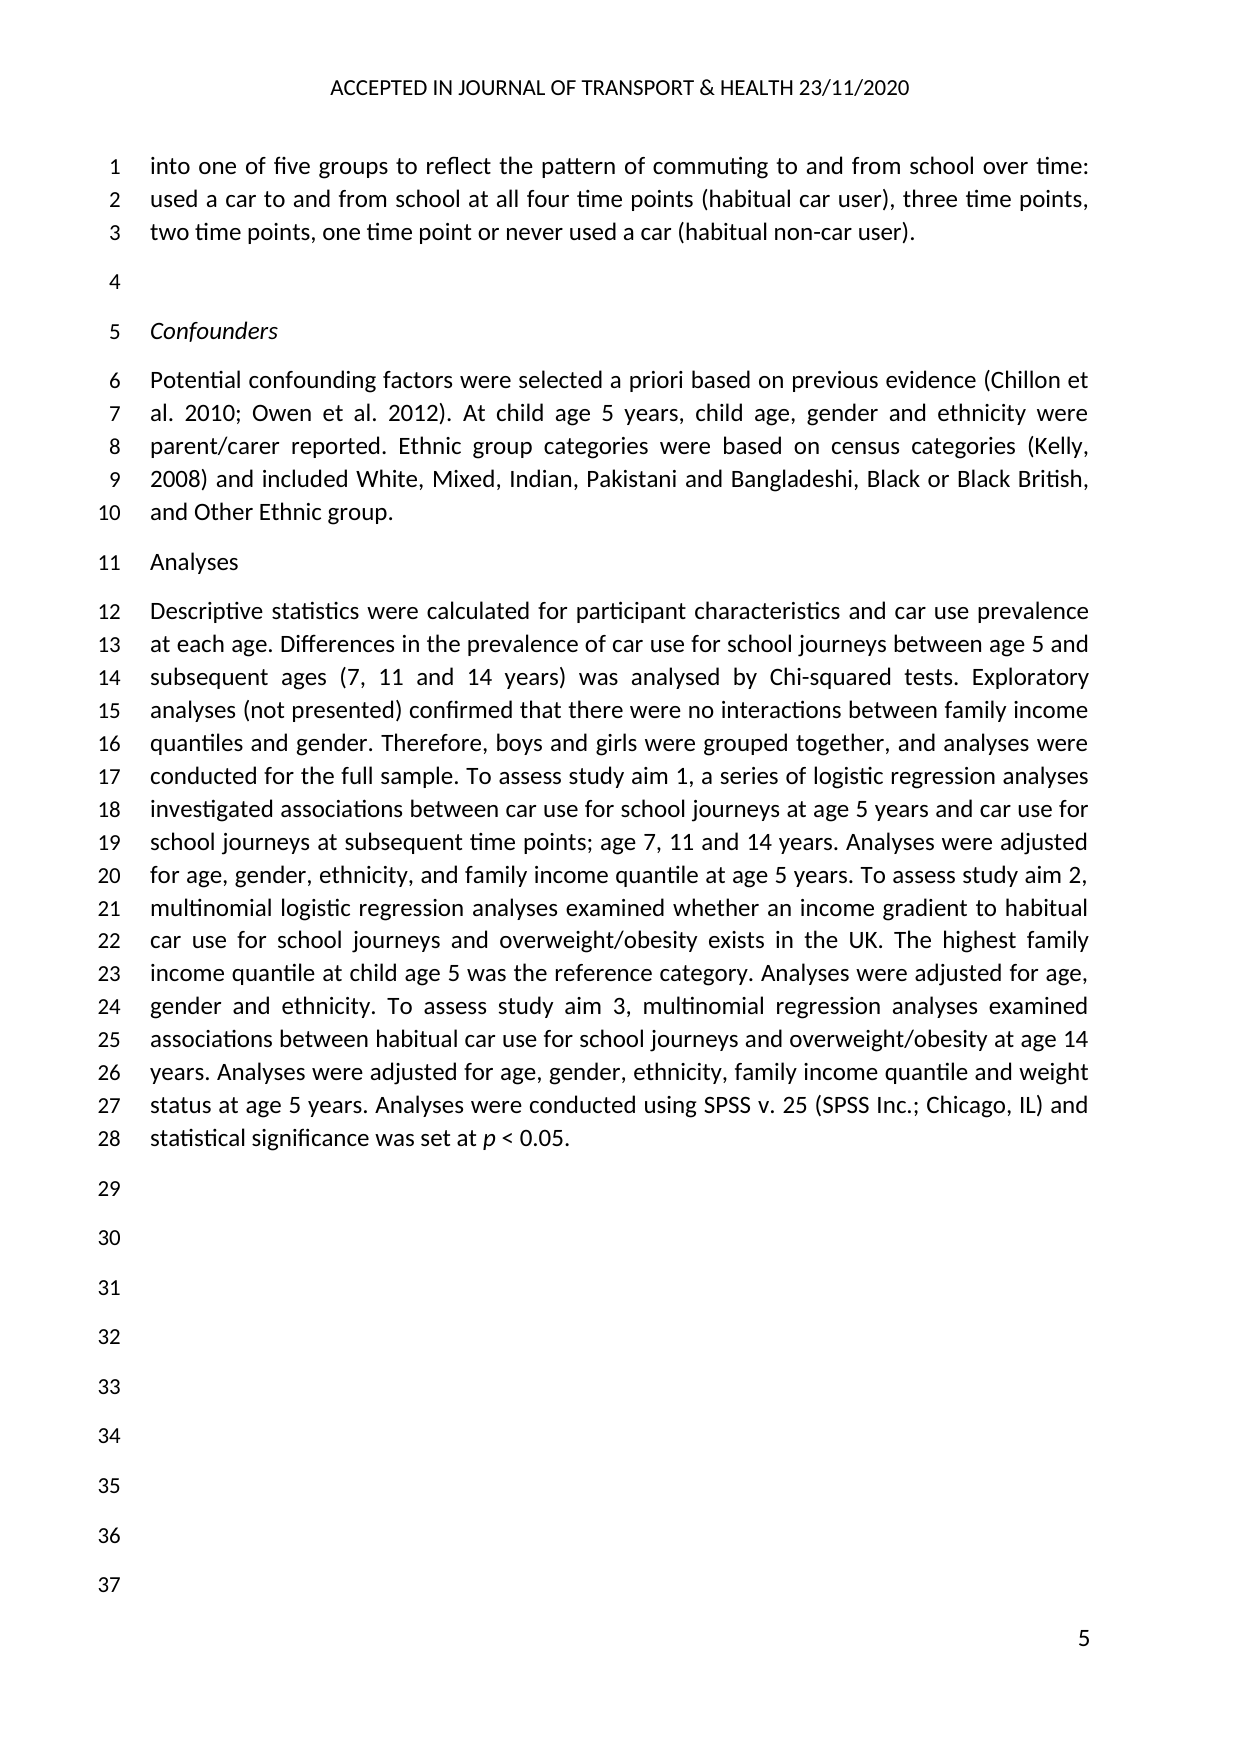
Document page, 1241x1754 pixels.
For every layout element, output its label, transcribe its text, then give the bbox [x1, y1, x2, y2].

text Confounders [150, 315, 1090, 346]
text Potential confounding factors were selected a priori based on previous evidence (Chillon et al. 2010; Owen et al. 2012). At child age 5 years, child age, gender and ethnicity were parent/carer reported. Ethnic group categories were based on census categories (Kelly, 2008) and included White, Mixed, Indian, Pakistani and Bangladeshi, Black or Black British, and Other Ethnic group. [150, 364, 1090, 527]
text Descriptive statistics were calculated for participant characteristics and car use prevalence at each age. Differences in the prevalence of car use for school journeys between age 5 and subsequent ages (7, 11 and 14 years) was analysed by Chi-squared tests. Exploratory analyses (not presented) confirmed that there were no interactions between family income quantiles and gender. Therefore, boys and girls were grouped together, and analyses were conducted for the full sample. To assess study aim 1, a series of logistic regression analyses investigated associations between car use for school journeys at age 5 years and car use for school journeys at subsequent time points; age 7, 11 and 14 years. Analyses were adjusted for age, gender, ethnicity, and family income quantile at age 5 years. To assess study aim 2, multinomial logistic regression analyses examined whether an income gradient to habitual car use for school journeys and overweight/obesity exists in the UK. The highest family income quantile at child age 5 was the reference category. Analyses were adjusted for age, gender and ethnicity. To assess study aim 3, multinomial regression analyses examined associations between habitual car use for school journeys and overweight/obesity at age 14 years. Analyses were adjusted for age, gender, ethnicity, family income quantile and weight status at age 5 years. Analyses were conducted using SPSS v. 25 (SPSS Inc.; Chicago, IL) and statistical significance was set at p < 0.05. [150, 595, 1090, 1153]
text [150, 150, 1090, 246]
text Analyses [150, 546, 1090, 576]
